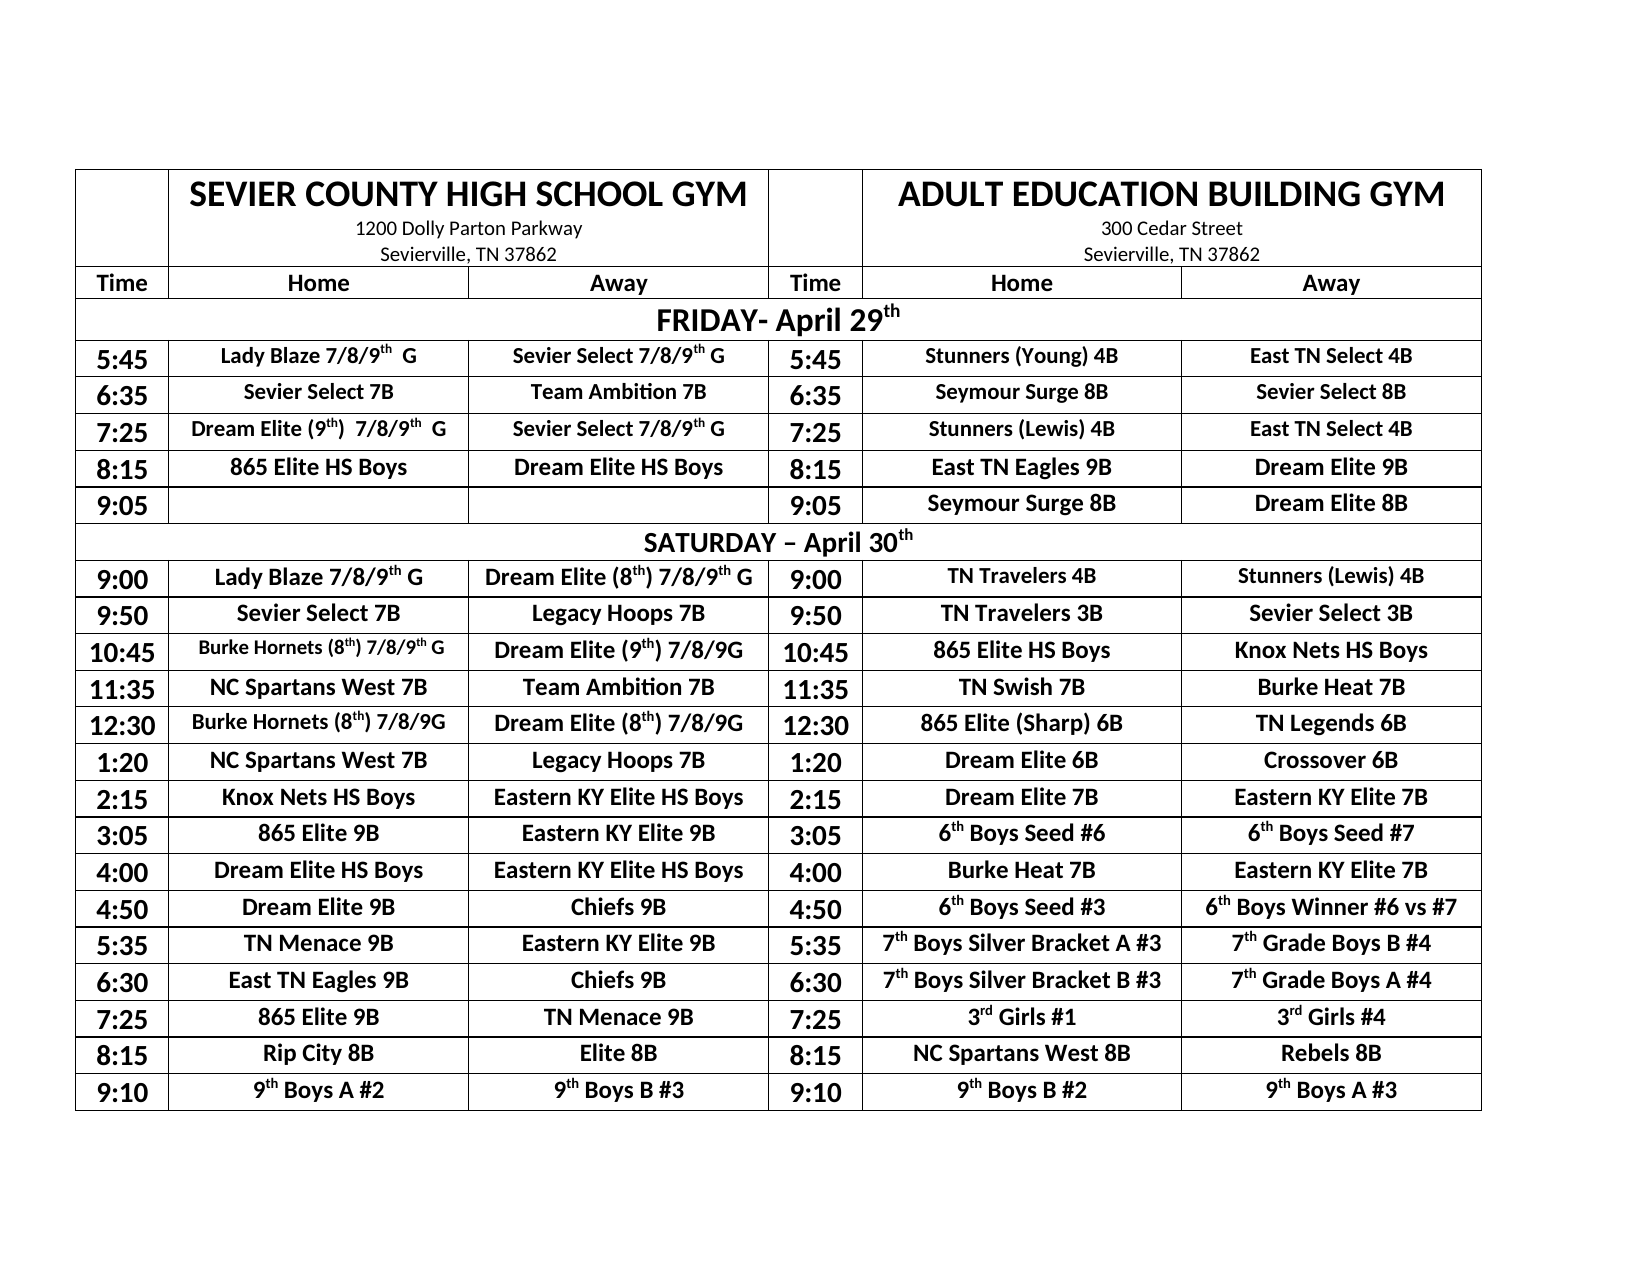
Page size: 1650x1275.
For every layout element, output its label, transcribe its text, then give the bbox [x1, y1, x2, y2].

table_cell 865 Elite 9B [169, 818, 468, 853]
table_cell FRIDAY- April 29th [76, 299, 1481, 340]
table_cell 7:25 [769, 1001, 862, 1036]
table_cell Legacy Hoops 7B [469, 744, 768, 780]
table_cell Burke Hornets (8th) 7/8/9th G [169, 634, 468, 670]
table_cell East TN Select 4B [1182, 341, 1481, 376]
table_cell NC Spartans West 7B [169, 671, 468, 706]
table_cell East TN Eagles 9B [169, 964, 468, 1000]
table_cell Stunners (Young) 4B [863, 341, 1181, 376]
table_cell 6:35 [769, 377, 862, 413]
table_cell 4:50 [769, 891, 862, 926]
table_cell Rip City 8B [169, 1038, 468, 1073]
table_cell 5:45 [76, 341, 168, 376]
table_cell 3:05 [76, 818, 168, 853]
table_cell Stunners (Lewis) 4B [863, 414, 1181, 450]
table_cell 10:45 [769, 634, 862, 670]
table_cell 6th Boys Winner #6 vs #7 [1182, 891, 1481, 926]
table_cell 3rd Girls #1 [863, 1001, 1181, 1036]
table_cell 11:35 [76, 671, 168, 706]
table_cell Lady Blaze 7/8/9th G [169, 561, 468, 596]
table_cell Knox Nets HS Boys [169, 781, 468, 816]
table_cell 7:25 [76, 414, 168, 450]
table_cell Home [169, 267, 468, 298]
table_cell 9:50 [76, 598, 168, 633]
table_cell 865 Elite (Sharp) 6B [863, 707, 1181, 743]
table_cell Eastern KY Elite HS Boys [469, 781, 768, 816]
table_cell 7th Boys Silver Bracket B #3 [863, 964, 1181, 1000]
table_cell Sevier Select 7B [169, 377, 468, 413]
table_cell 4:00 [76, 854, 168, 890]
table_cell 6:35 [76, 377, 168, 413]
table_cell Rebels 8B [1182, 1038, 1481, 1073]
table_cell Chiefs 9B [469, 891, 768, 926]
table_cell 9:50 [769, 598, 862, 633]
table_cell 9:10 [769, 1074, 862, 1110]
table_cell 9th Boys B #2 [863, 1074, 1181, 1110]
table_cell 2:15 [769, 781, 862, 816]
table_cell 9th Boys A #2 [169, 1074, 468, 1110]
table_cell 3:05 [769, 818, 862, 853]
table_cell Knox Nets HS Boys [1182, 634, 1481, 670]
table_cell [169, 488, 468, 523]
table_cell 7th Boys Silver Bracket A #3 [863, 928, 1181, 963]
table_cell Team Ambition 7B [469, 671, 768, 706]
table_cell Team Ambition 7B [469, 377, 768, 413]
table_cell Burke Heat 7B [1182, 671, 1481, 706]
table_cell Elite 8B [469, 1038, 768, 1073]
table_cell Stunners (Lewis) 4B [1182, 561, 1481, 596]
table_cell 1:20 [76, 744, 168, 780]
table_cell 9:00 [76, 561, 168, 596]
table_cell 865 Elite HS Boys [169, 451, 468, 486]
table_cell 6th Boys Seed #3 [863, 891, 1181, 926]
table_cell 9:10 [76, 1074, 168, 1110]
table_cell TN Menace 9B [469, 1001, 768, 1036]
table_cell Burke Hornets (8th) 7/8/9G [169, 707, 468, 743]
table_cell Eastern KY Elite 7B [1182, 781, 1481, 816]
table_cell Crossover 6B [1182, 744, 1481, 780]
table_cell Dream Elite (8th) 7/8/9th G [469, 561, 768, 596]
table_cell 9th Boys B #3 [469, 1074, 768, 1110]
table_cell 6th Boys Seed #6 [863, 818, 1181, 853]
table_cell Sevier Select 3B [1182, 598, 1481, 633]
table_cell Dream Elite 6B [863, 744, 1181, 780]
table_cell 865 Elite 9B [169, 1001, 468, 1036]
table_cell Sevier Select 8B [1182, 377, 1481, 413]
table_cell 6th Boys Seed #7 [1182, 818, 1481, 853]
table_cell 9th Boys A #3 [1182, 1074, 1481, 1110]
table_cell 5:35 [769, 928, 862, 963]
table_header [76, 170, 168, 266]
table_cell 3rd Girls #4 [1182, 1001, 1481, 1036]
table_cell Dream Elite HS Boys [169, 854, 468, 890]
table_cell [469, 488, 768, 523]
table_cell Dream Elite (9th) 7/8/9G [469, 634, 768, 670]
table_cell 9:00 [769, 561, 862, 596]
table_cell 9:05 [769, 488, 862, 523]
table_cell Eastern KY Elite 7B [1182, 854, 1481, 890]
table_cell Dream Elite (8th) 7/8/9G [469, 707, 768, 743]
table_header ADULT EDUCATION BUILDING GYM 300 Cedar Street Sevierville, TN 37862 [863, 170, 1481, 266]
table_cell 9:05 [76, 488, 168, 523]
table_cell Seymour Surge 8B [863, 377, 1181, 413]
table_cell 12:30 [76, 707, 168, 743]
table_cell 8:15 [76, 1038, 168, 1073]
table_cell Dream Elite (9th) 7/8/9th G [169, 414, 468, 450]
table_cell 2:15 [76, 781, 168, 816]
table_cell Eastern KY Elite 9B [469, 928, 768, 963]
table_cell Eastern KY Elite 9B [469, 818, 768, 853]
table_cell Dream Elite 7B [863, 781, 1181, 816]
table_cell NC Spartans West 7B [169, 744, 468, 780]
table_cell 7th Grade Boys B #4 [1182, 928, 1481, 963]
table_cell TN Legends 6B [1182, 707, 1481, 743]
table_cell Away [1182, 267, 1481, 298]
table_cell East TN Eagles 9B [863, 451, 1181, 486]
table_cell 8:15 [76, 451, 168, 486]
table_cell Legacy Hoops 7B [469, 598, 768, 633]
table_cell Time [769, 267, 862, 298]
table_cell Dream Elite 9B [1182, 451, 1481, 486]
table_cell 8:15 [769, 451, 862, 486]
table_cell TN Swish 7B [863, 671, 1181, 706]
table_cell Seymour Surge 8B [863, 488, 1181, 523]
table_cell 12:30 [769, 707, 862, 743]
table_cell 7:25 [769, 414, 862, 450]
table_cell 865 Elite HS Boys [863, 634, 1181, 670]
table_cell Sevier Select 7/8/9th G [469, 414, 768, 450]
table_cell TN Travelers 3B [863, 598, 1181, 633]
table_cell Lady Blaze 7/8/9th G [169, 341, 468, 376]
table_cell 10:45 [76, 634, 168, 670]
table_cell Dream Elite HS Boys [469, 451, 768, 486]
table_cell Burke Heat 7B [863, 854, 1181, 890]
table_cell 6:30 [769, 964, 862, 1000]
table_cell 7:25 [76, 1001, 168, 1036]
table_header [769, 170, 862, 266]
table_cell 11:35 [769, 671, 862, 706]
table_cell Chiefs 9B [469, 964, 768, 1000]
table_cell 6:30 [76, 964, 168, 1000]
table_cell Home [863, 267, 1181, 298]
table_cell 5:35 [76, 928, 168, 963]
table_cell 4:50 [76, 891, 168, 926]
table_cell Sevier Select 7/8/9th G [469, 341, 768, 376]
table_cell Away [469, 267, 768, 298]
table_cell 5:45 [769, 341, 862, 376]
table_cell 4:00 [769, 854, 862, 890]
table_header SEVIER COUNTY HIGH SCHOOL GYM 1200 Dolly Parton Parkway Sevierville, TN 37862 [169, 170, 768, 266]
table_cell Eastern KY Elite HS Boys [469, 854, 768, 890]
table_cell 1:20 [769, 744, 862, 780]
table_cell East TN Select 4B [1182, 414, 1481, 450]
table_cell 8:15 [769, 1038, 862, 1073]
table_cell TN Travelers 4B [863, 561, 1181, 596]
table_cell Dream Elite 9B [169, 891, 468, 926]
table_cell SATURDAY – April 30th [76, 524, 1481, 560]
table_cell TN Menace 9B [169, 928, 468, 963]
table_cell Sevier Select 7B [169, 598, 468, 633]
table_cell Dream Elite 8B [1182, 488, 1481, 523]
table_cell NC Spartans West 8B [863, 1038, 1181, 1073]
table_cell 7th Grade Boys A #4 [1182, 964, 1481, 1000]
table_cell Time [76, 267, 168, 298]
